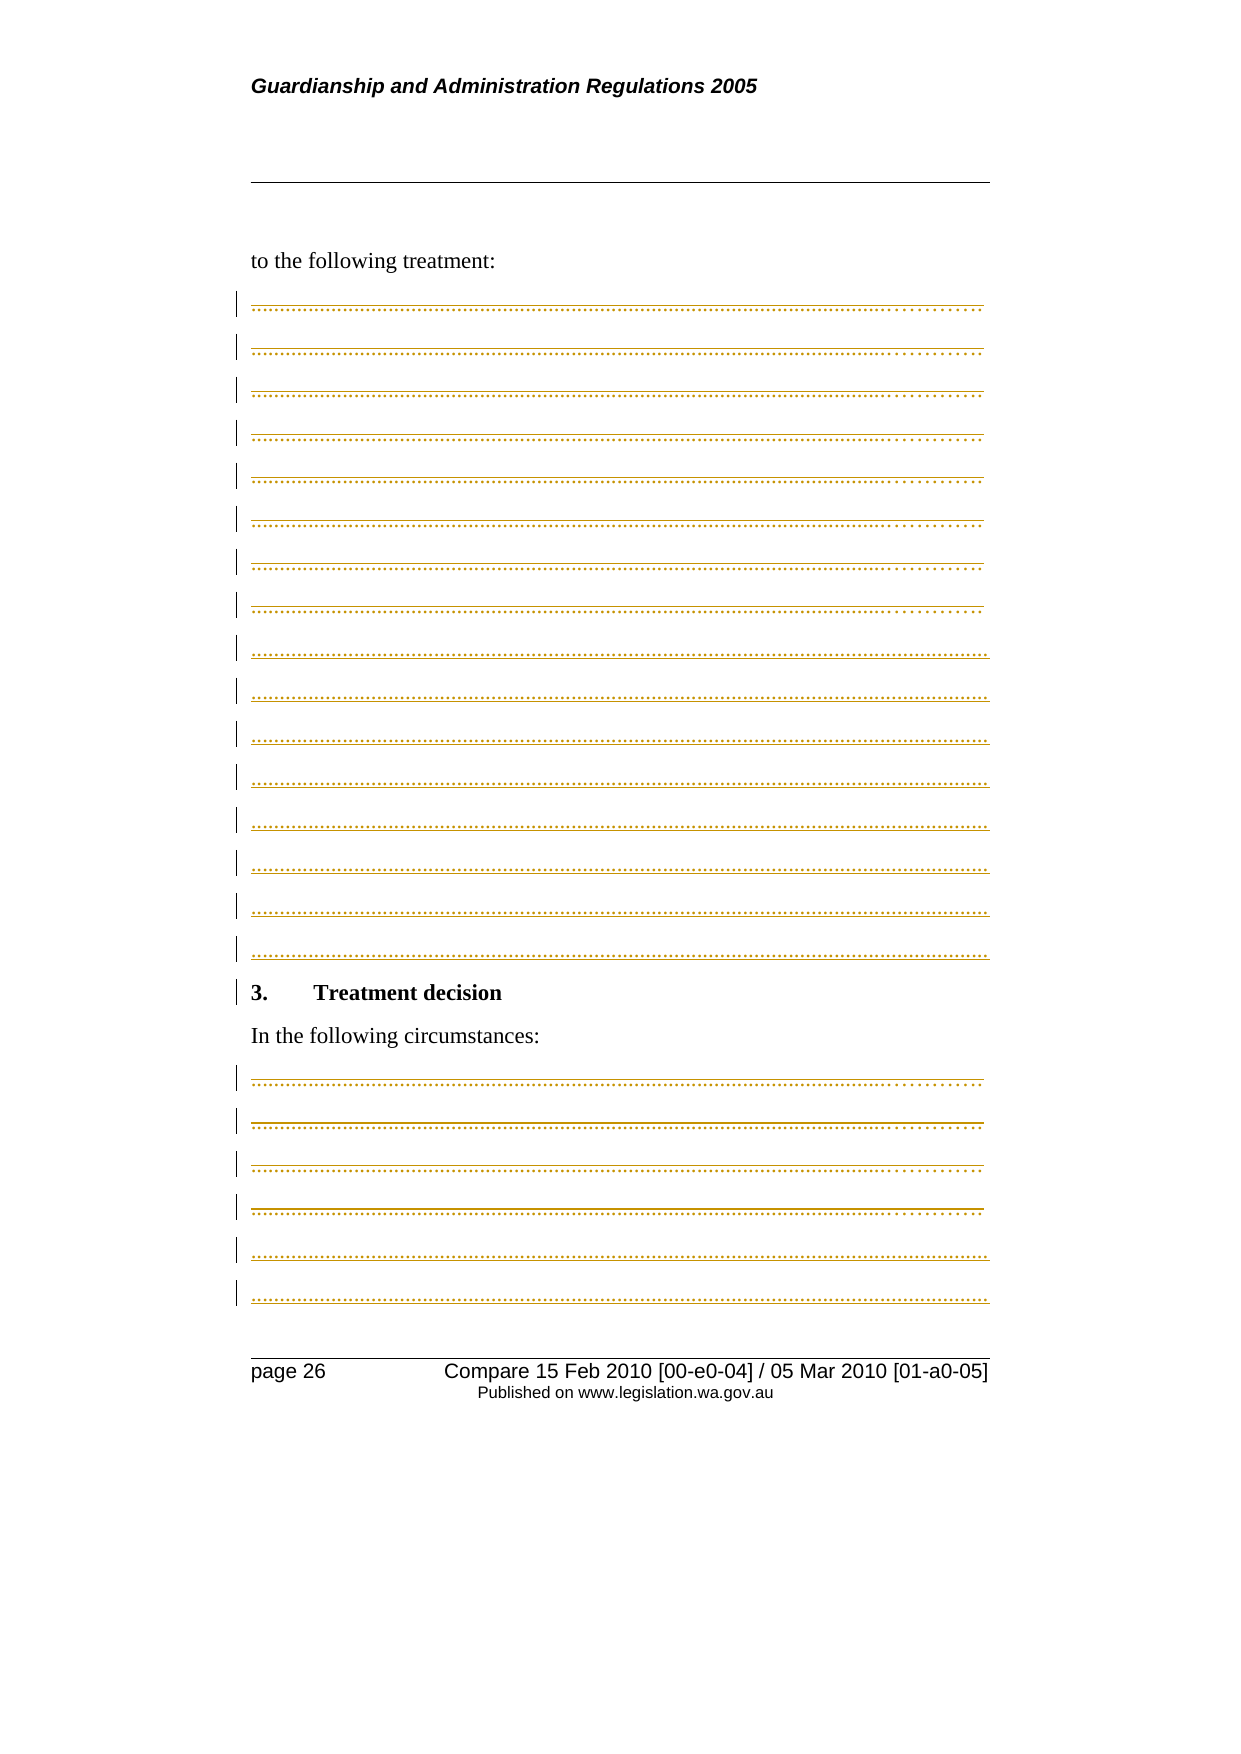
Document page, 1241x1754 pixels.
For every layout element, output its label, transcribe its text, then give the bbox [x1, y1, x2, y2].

text 3. Treatment decision [251, 979, 990, 1005]
text to the following treatment: [251, 247, 990, 274]
text In the following circumstances: [251, 1022, 990, 1048]
